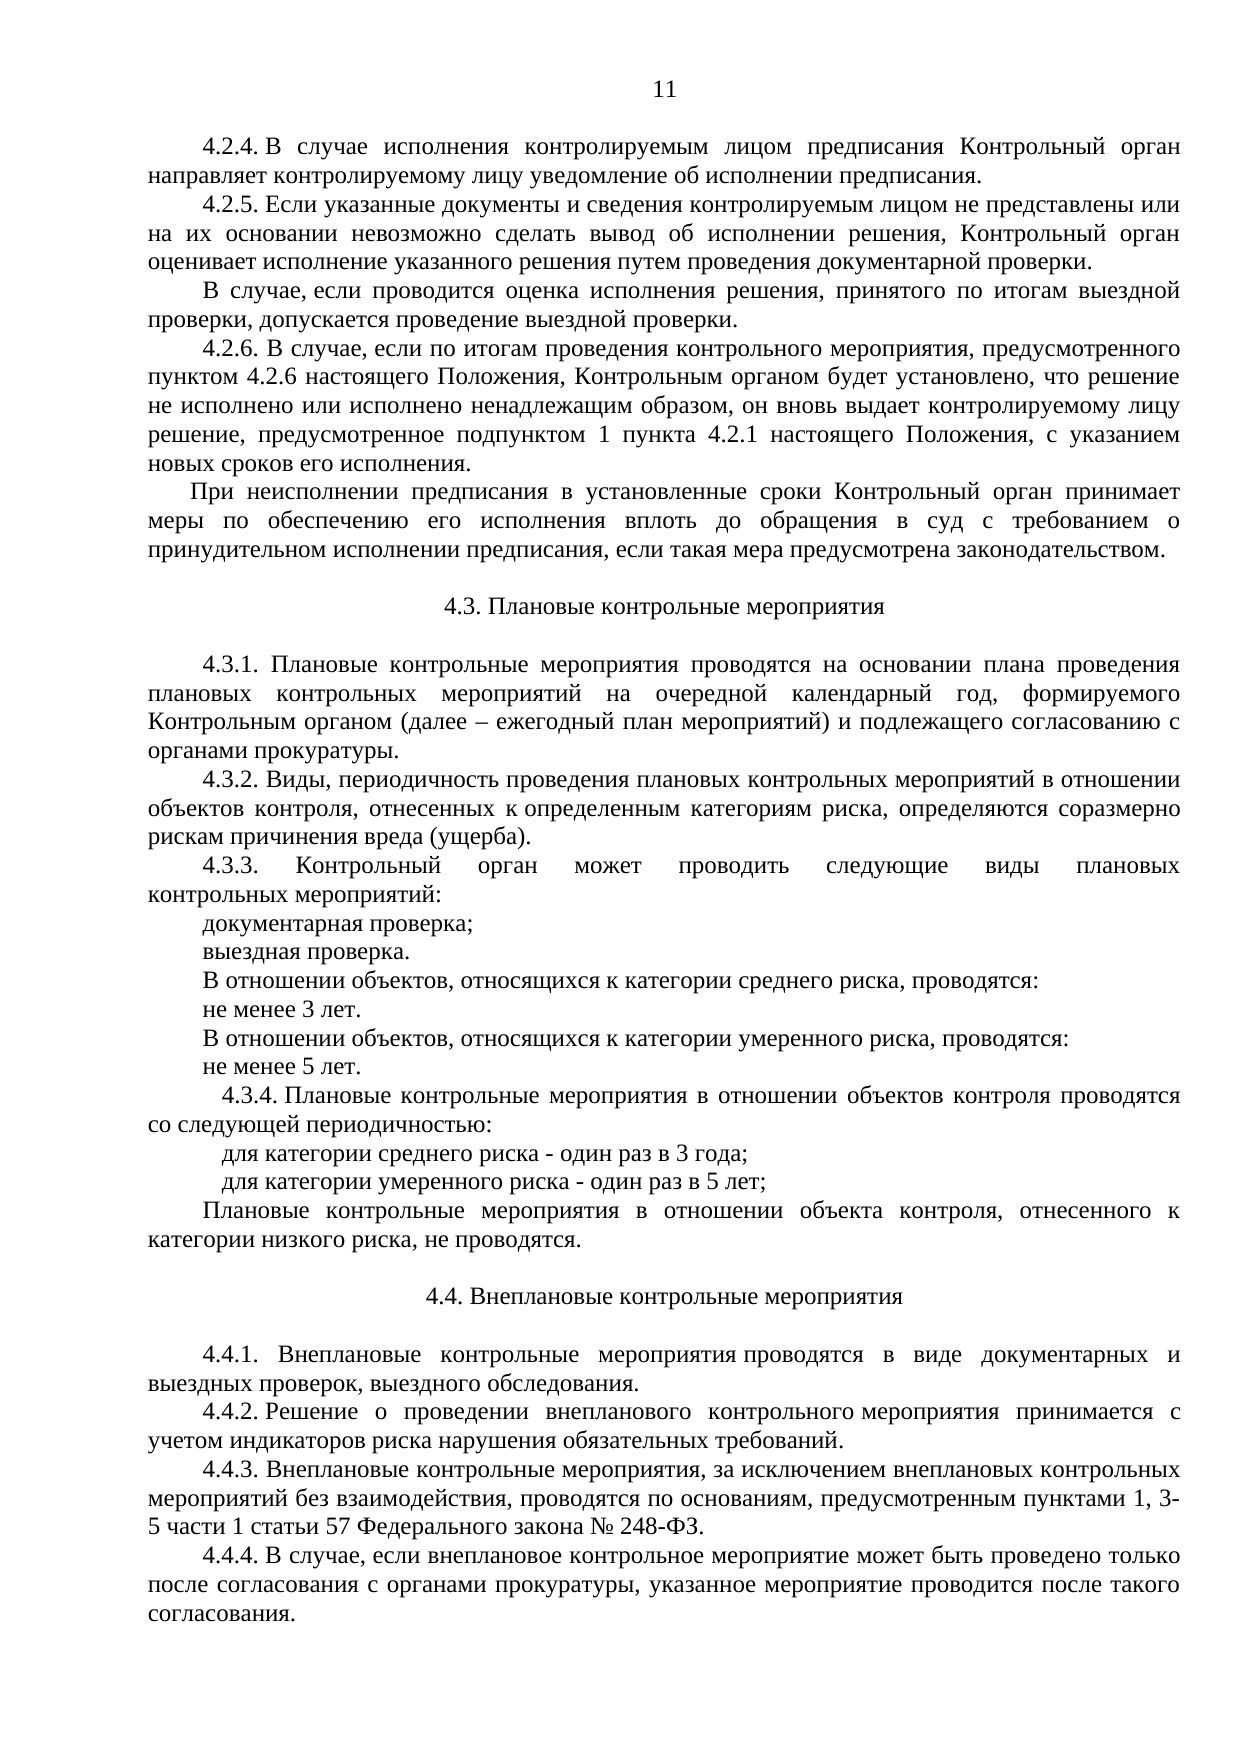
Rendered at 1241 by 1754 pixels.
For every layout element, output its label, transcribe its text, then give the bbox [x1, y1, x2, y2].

text 4.3.2. Виды, периодичность проведения плановых контрольных мероприятий в отношении объектов контроля, отнесенных к определенным категориям риска, определяются соразмерно рискам причинения вреда (ущерба). [148, 764, 1181, 850]
text В отношении объектов, относящихся к категории умеренного риска, проводятся: [148, 1023, 1181, 1051]
text не менее 3 лет. [148, 994, 1181, 1023]
text не менее 5 лет. [148, 1051, 1181, 1080]
text 4.4.4. В случае, если внеплановое контрольное мероприятие может быть проведено только после согласования с органами прокуратуры, указанное мероприятие проводится после такого согласования. [148, 1540, 1181, 1626]
text для категории среднего риска - один раз в 3 года; [148, 1138, 1181, 1166]
text 4.3. Плановые контрольные мероприятия [148, 591, 1181, 620]
text выездная проверка. [148, 936, 1181, 965]
text 4.2.5. Если указанные документы и сведения контролируемым лицом не представлены или на их основании невозможно сделать вывод об исполнении решения, Контрольный орган оценивает исполнение указанного решения путем проведения документарной проверки. [148, 189, 1181, 275]
text 4.4.2. Решение о проведении внепланового контрольного мероприятия принимается с учетом индикаторов риска нарушения обязательных требований. [148, 1396, 1181, 1454]
text 4.2.4. В случае исполнения контролируемым лицом предписания Контрольный орган направляет контролируемому лицу уведомление об исполнении предписания. [148, 131, 1181, 189]
text 4.3.3. Контрольный орган может проводить следующие виды плановых контрольных мероприятий: [148, 850, 1181, 908]
text 4.4.1. Внеплановые контрольные мероприятия проводятся в виде документарных и выездных проверок, выездного обследования. [148, 1339, 1181, 1396]
text Плановые контрольные мероприятия в отношении объекта контроля, отнесенного к категории низкого риска, не проводятся. [148, 1195, 1181, 1253]
text 4.4.3. Внеплановые контрольные мероприятия, за исключением внеплановых контрольных мероприятий без взаимодействия, проводятся по основаниям, предусмотренным пунктами 1, 3-5 части 1 статьи 57 Федерального закона № 248-ФЗ. [148, 1454, 1181, 1540]
text 4.2.6. В случае, если по итогам проведения контрольного мероприятия, предусмотренного пунктом 4.2.6 настоящего Положения, Контрольным органом будет установлено, что решение не исполнено или исполнено ненадлежащим образом, он вновь выдает контролируемому лицу решение, предусмотренное подпунктом 1 пункта 4.2.1 настоящего Положения, с указанием новых сроков его исполнения. [148, 333, 1181, 476]
text В случае, если проводится оценка исполнения решения, принятого по итогам выездной проверки, допускается проведение выездной проверки. [148, 275, 1181, 333]
text документарная проверка; [148, 908, 1181, 936]
text 4.4. Внеплановые контрольные мероприятия [148, 1281, 1181, 1310]
text для категории умеренного риска - один раз в 5 лет; [148, 1166, 1181, 1195]
text 4.3.4. Плановые контрольные мероприятия в отношении объектов контроля проводятся со следующей периодичностью: [148, 1080, 1181, 1138]
text При неисполнении предписания в установленные сроки Контрольный орган принимает меры по обеспечению его исполнения вплоть до обращения в суд с требованием о принудительном исполнении предписания, если такая мера предусмотрена законодательством. [148, 476, 1181, 563]
text 4.3.1. Плановые контрольные мероприятия проводятся на основании плана проведения плановых контрольных мероприятий на очередной календарный год, формируемого Контрольным органом (далее – ежегодный план мероприятий) и подлежащего согласованию с органами прокуратуры. [148, 649, 1181, 764]
text В отношении объектов, относящихся к категории среднего риска, проводятся: [148, 965, 1181, 994]
